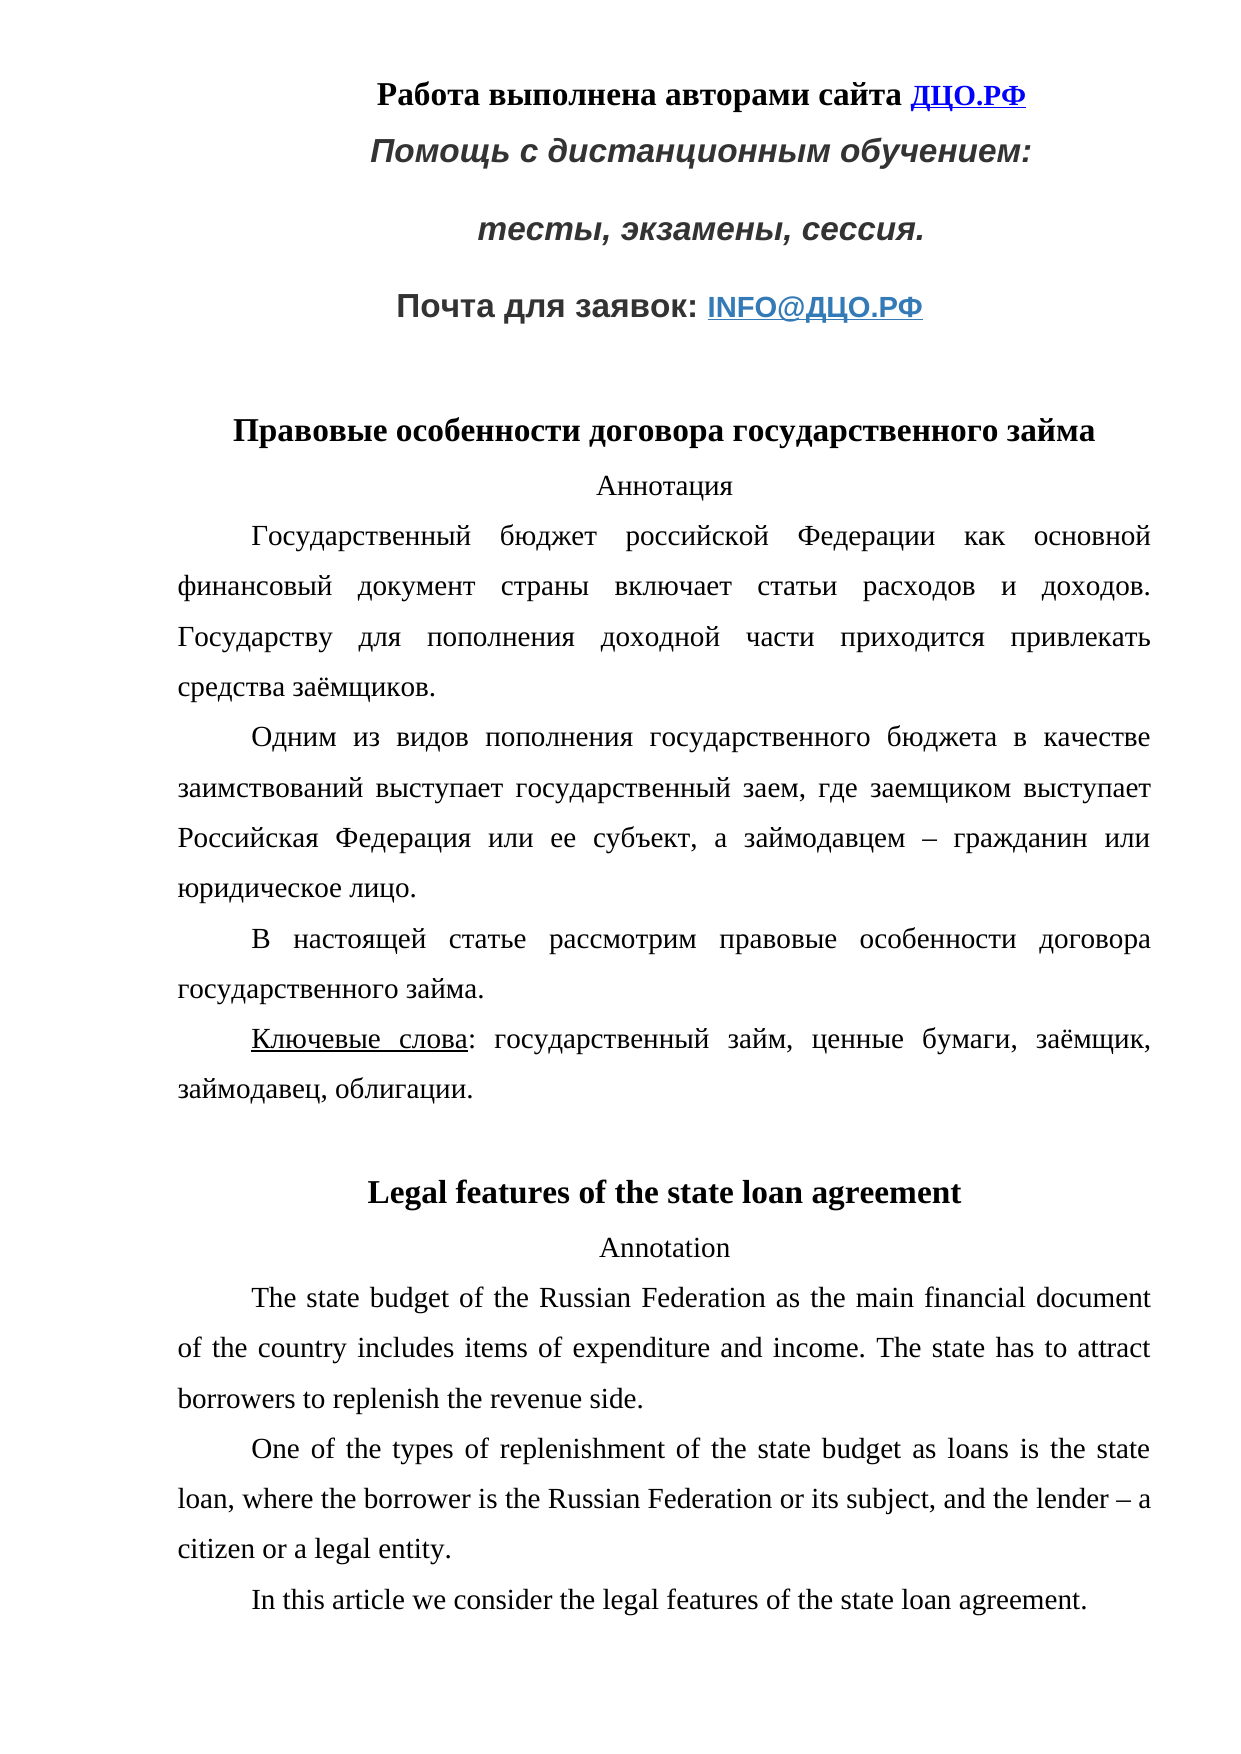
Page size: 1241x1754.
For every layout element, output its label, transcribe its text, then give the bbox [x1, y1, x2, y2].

text Одним из видов пополнения государственного бюджета в качестве заимствований выступает государственный заем, где заемщиком выступает Российская Федерация или ее субъект, а займодавцем – гражданин или юридическое лицо. [177, 719, 1152, 904]
text In this article we consider the legal features of the state loan agreement. [177, 1582, 1152, 1616]
text Аннотация [177, 468, 1152, 501]
subtitle Правовые особенности договора государственного займа [177, 410, 1152, 449]
text Ключевые слова: государственный займ, ценные бумаги, заёмщик, займодавец, облигации. [177, 1021, 1152, 1105]
subtitle Legal features of the state loan agreement [177, 1172, 1152, 1211]
text One of the types of replenishment of the state budget as loans is the state loan, where the borrower is the Russian Federation or its subject, and the lender – a citizen or a legal entity. [177, 1431, 1152, 1565]
text Annotation [177, 1230, 1152, 1263]
text Государственный бюджет российской Федерации как основной финансовый документ страны включает статьи расходов и доходов. Государству для пополнения доходной части приходится привлекать средства заёмщиков. [177, 518, 1152, 703]
text The state budget of the Russian Federation as the main financial document of the country includes items of expenditure and income. The state has to attract borrowers to replenish the revenue side. [177, 1280, 1152, 1414]
text В настоящей статье рассмотрим правовые особенности договора государственного займа. [177, 921, 1152, 1004]
